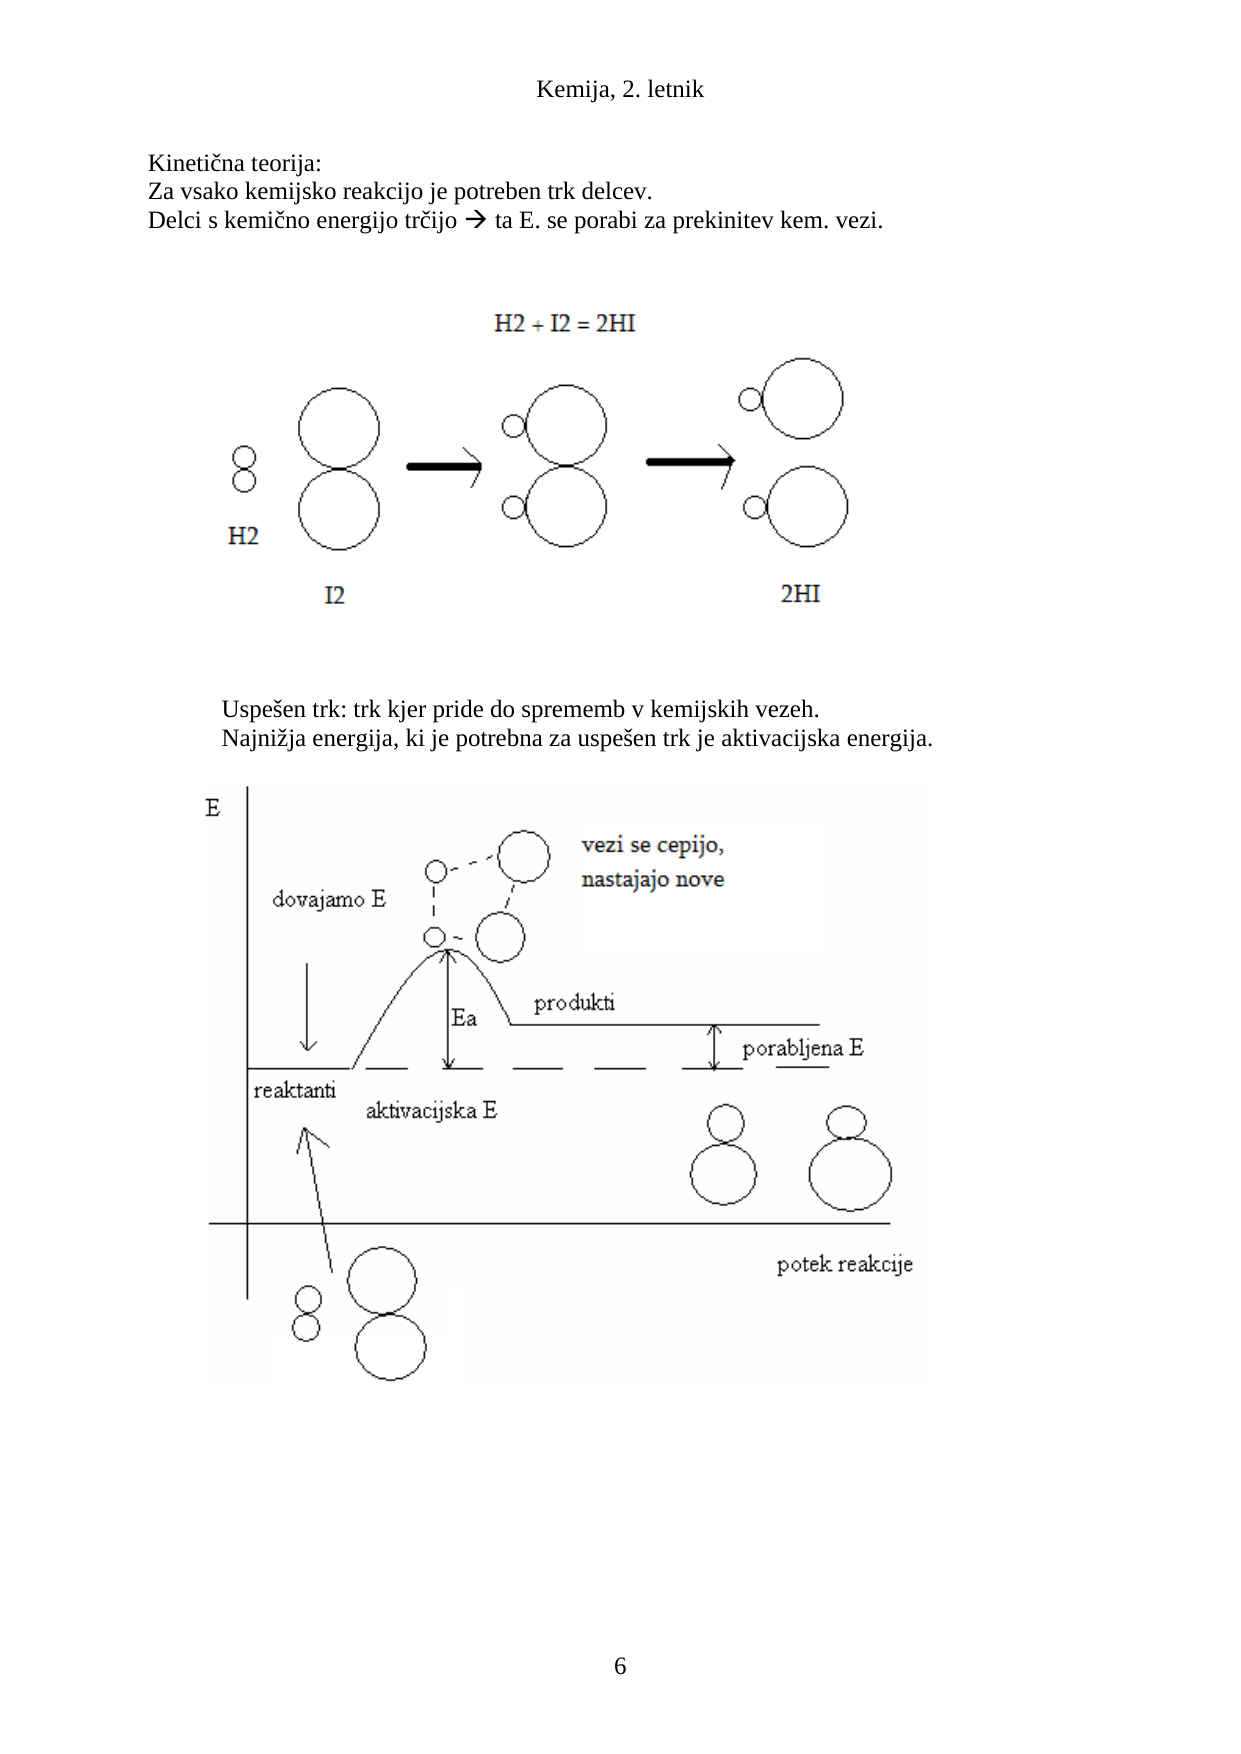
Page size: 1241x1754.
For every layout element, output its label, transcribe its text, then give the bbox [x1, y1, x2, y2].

picture [203, 241, 897, 668]
text Uspešen trk: trk kjer pride do sprememb v kemijskih vezeh. [148, 694, 1093, 723]
text Za vsako kemijsko reakcijo je potreben trk delcev. [148, 176, 1093, 205]
text Najnižja energija, ki je potrebna za uspešen trk je aktivacijska energija. [148, 723, 1093, 751]
text Delci s kemično energijo trčijo ta E. se porabi za prekinitev kem. vezi. [148, 205, 1093, 234]
text Kinetična teorija: [148, 148, 1093, 176]
picture [203, 785, 947, 1389]
